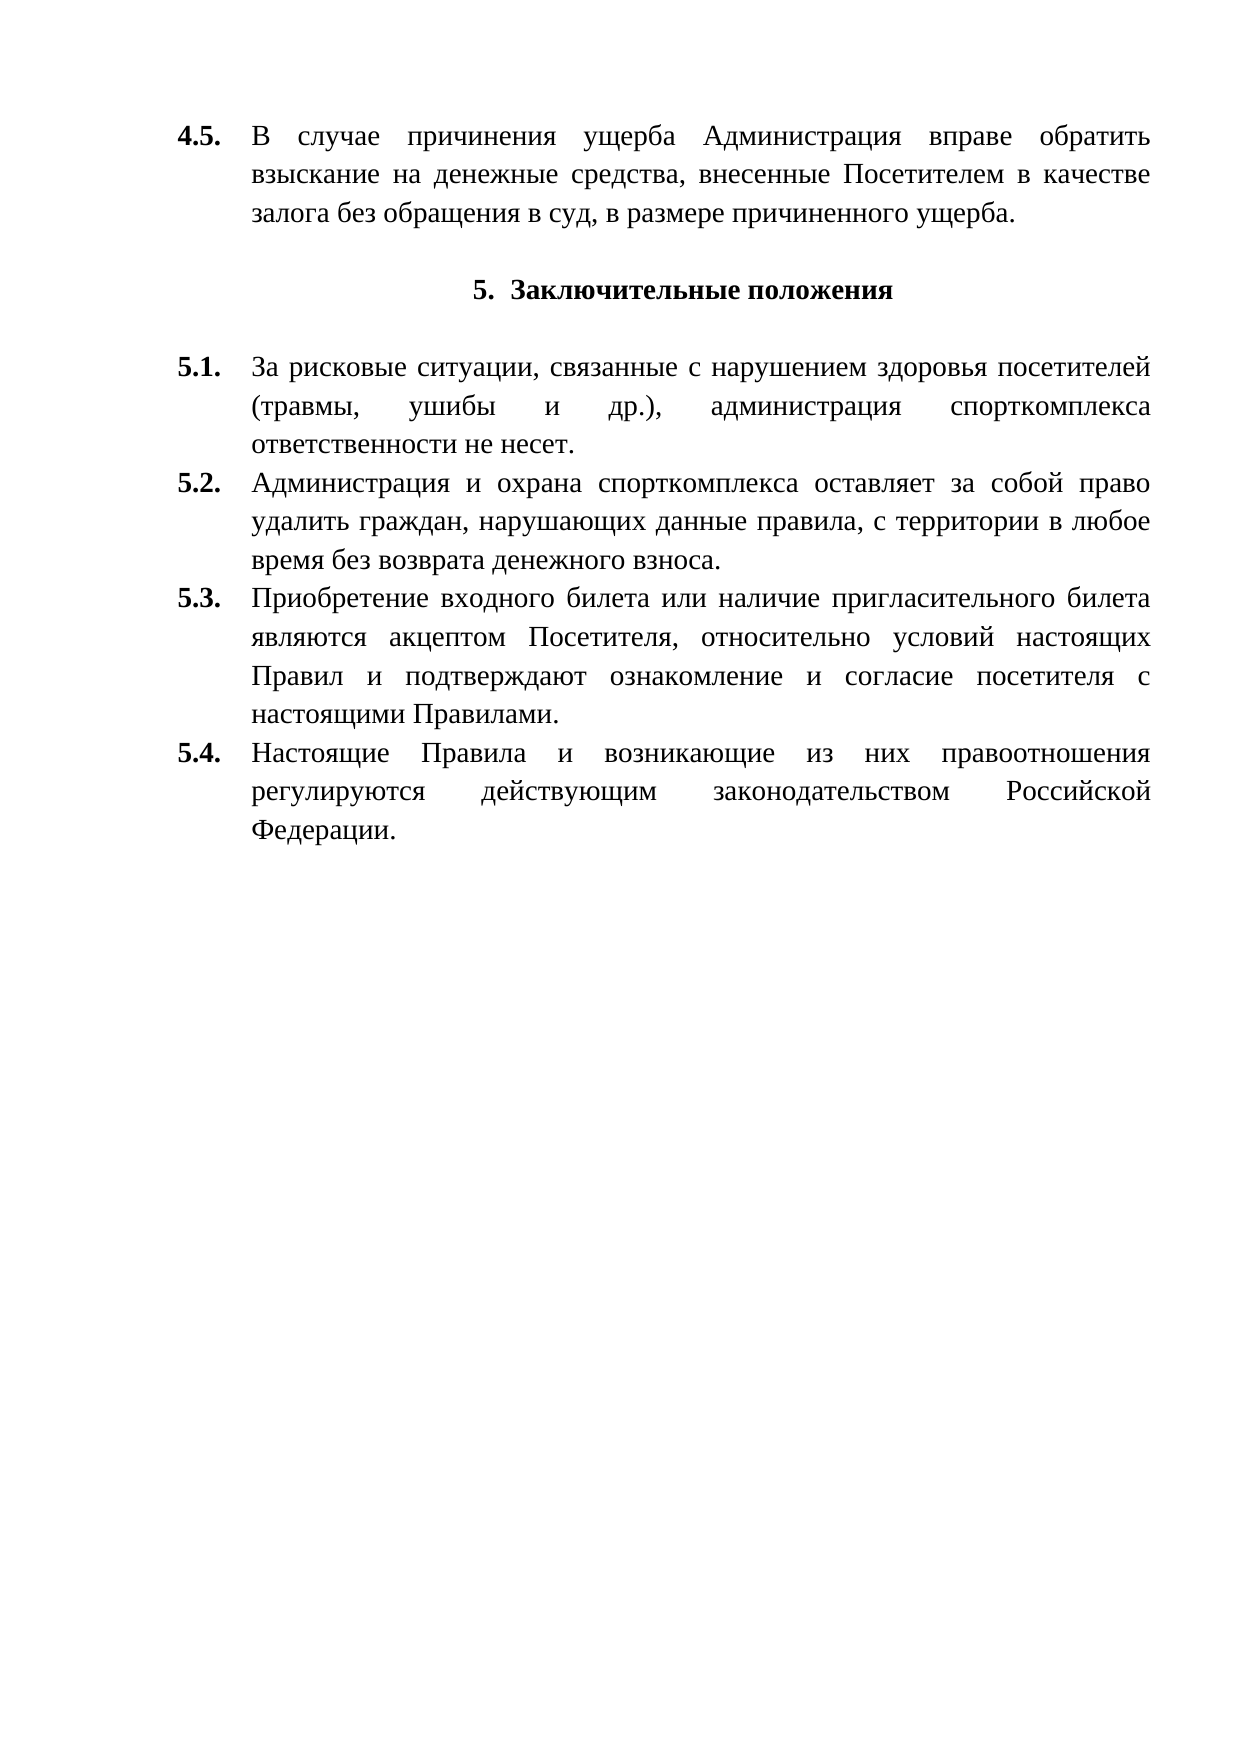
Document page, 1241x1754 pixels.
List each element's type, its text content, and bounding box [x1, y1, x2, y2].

list Настоящие Правила и возникающие из них правоотношения регулируются действующим законодательством Российской Федерации. [177, 735, 1152, 845]
list В случае причинения ущерба Администрация вправе обратить взыскание на денежные средства, внесенные Посетителем в качестве залога без обращения в суд, в размере причиненного ущерба. [177, 118, 1152, 229]
list Приобретение входного билета или наличие пригласительного билета являются акцептом Посетителя, относительно условий настоящих Правил и подтверждают ознакомление и согласие посетителя с настоящими Правилами. [177, 581, 1152, 730]
list Администрация и охрана спорткомплекса оставляет за собой право удалить граждан, нарушающих данные правила, с территории в любое время без возврата денежного взноса. [177, 465, 1152, 576]
list За рисковые ситуации, связанные с нарушением здоровья посетителей (травмы, ушибы и др.), администрация спорткомплекса ответственности не несет. [177, 349, 1152, 460]
list Заключительные положения [215, 272, 1152, 306]
